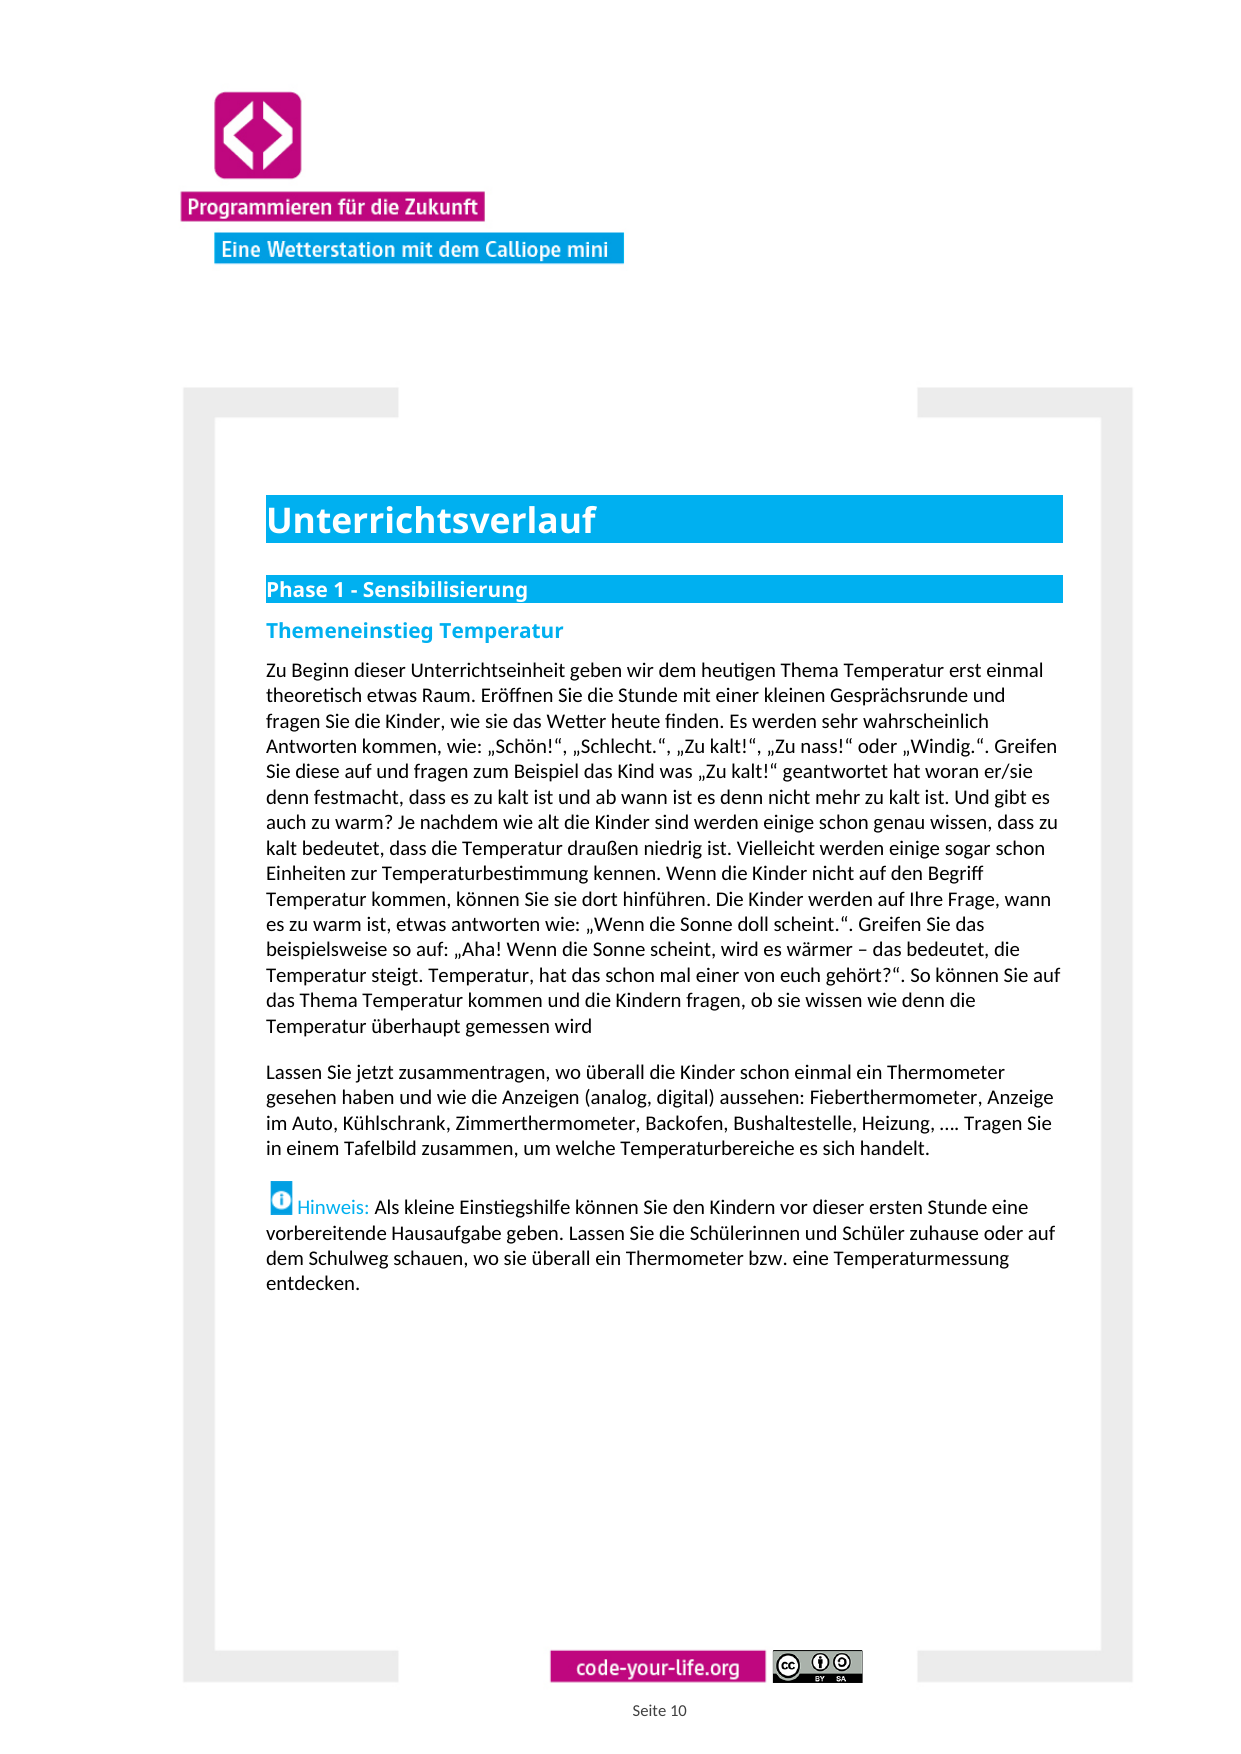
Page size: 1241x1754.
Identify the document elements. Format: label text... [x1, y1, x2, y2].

text Hinweis: Als kleine Einstiegshilfe können Sie den Kindern vor dieser ersten Stunde eine vorbereitende Hausaufgabe geben. Lassen Sie die Schülerinnen und Schüler zuhause oder auf dem Schulweg schauen, wo sie überall ein Thermometer bzw. eine Temperaturmessung entdecken. [266, 1182, 1063, 1296]
subtitle Phase 1 - Sensibilisierung [266, 575, 1063, 603]
picture [0, 0, 1241, 1754]
subtitle Themeneinstieg Temperatur [266, 616, 1063, 644]
text Lassen Sie jetzt zusammentragen, wo überall die Kinder schon einmal ein Thermometer gesehen haben und wie die Anzeigen (analog, digital) aussehen: Fieberthermometer, Anzeige im Auto, Kühlschrank, Zimmerthermometer, Backofen, Bushaltestelle, Heizung, …. Tragen Sie in einem Tafelbild zusammen, um welche Temperaturbereiche es sich handelt. [266, 1059, 1063, 1161]
subtitle Unterrichtsverlauf [266, 495, 1063, 543]
text Zu Beginn dieser Unterrichtseinheit geben wir dem heutigen Thema Temperatur erst einmal theoretisch etwas Raum. Eröffnen Sie die Stunde mit einer kleinen Gesprächsrunde und fragen Sie die Kinder, wie sie das Wetter heute finden. Es werden sehr wahrscheinlich Antworten kommen, wie: „Schön!“, „Schlecht.“, „Zu kalt!“, „Zu nass!“ oder „Windig.“. Greifen Sie diese auf und fragen zum Beispiel das Kind was „Zu kalt!“ geantwortet hat woran er/sie denn festmacht, dass es zu kalt ist und ab wann ist es denn nicht mehr zu kalt ist. Und gibt es auch zu warm? Je nachdem wie alt die Kinder sind werden einige schon genau wissen, dass zu kalt bedeutet, dass die Temperatur draußen niedrig ist. Vielleicht werden einige sogar schon Einheiten zur Temperaturbestimmung kennen. Wenn die Kinder nicht auf den Begriff Temperatur kommen, können Sie sie dort hinführen. Die Kinder werden auf Ihre Frage, wann es zu warm ist, etwas antworten wie: „Wenn die Sonne doll scheint.“. Greifen Sie das beispielsweise so auf: „Aha! Wenn die Sonne scheint, wird es wärmer – das bedeutet, die Temperatur steigt. Temperatur, hat das schon mal einer von euch gehört?“. So können Sie auf das Thema Temperatur kommen und die Kindern fragen, ob sie wissen wie denn die Temperatur überhaupt gemessen wird [266, 657, 1063, 1038]
